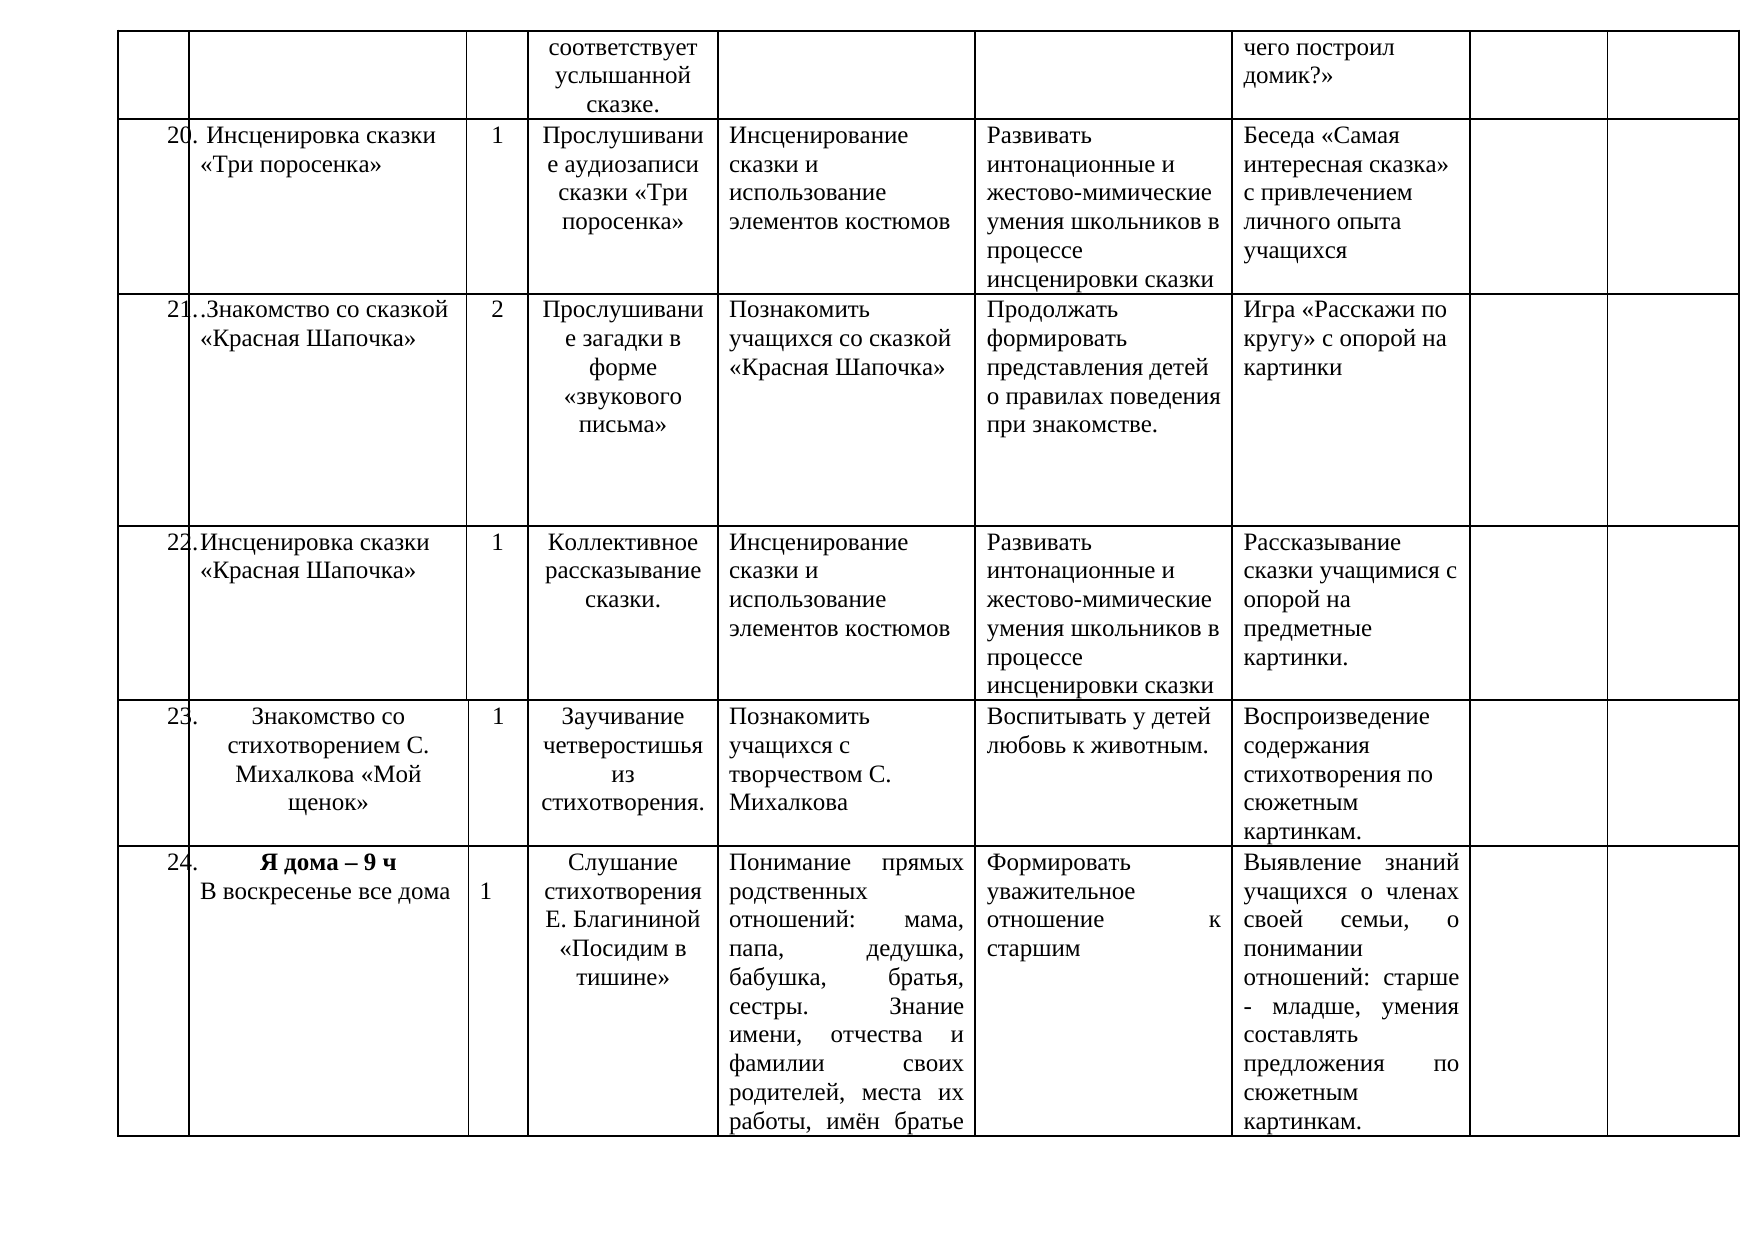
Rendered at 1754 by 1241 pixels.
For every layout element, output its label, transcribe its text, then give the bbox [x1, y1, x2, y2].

table_cell Беседа «Самая интересная сказка» с привлечением личного опыта учащихся [1233, 120, 1469, 292]
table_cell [719, 847, 974, 1134]
table_cell Инсценировка сказки «Красная Шапочка» [190, 527, 466, 699]
table_cell Воспитывать у детей любовь к животным. [976, 701, 1231, 845]
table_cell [719, 32, 974, 118]
table_cell [119, 701, 188, 845]
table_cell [190, 32, 466, 118]
table_cell [119, 32, 188, 118]
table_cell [1233, 847, 1469, 1134]
table_cell [1608, 527, 1738, 699]
table_cell Познакомить учащихся со сказкой «Красная Шапочка» [719, 295, 974, 524]
table_cell [1471, 847, 1607, 1134]
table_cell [529, 32, 717, 118]
table_cell 2 [467, 32, 527, 118]
table_cell Инсценирование сказки и использование элементов костюмов [719, 527, 974, 699]
table_cell [1471, 120, 1607, 292]
table_cell 1 [467, 527, 527, 699]
table_cell Инсценирование сказки и использование элементов костюмов [719, 120, 974, 292]
table_cell [119, 120, 188, 292]
table_cell 1 [469, 847, 527, 1134]
table_cell Продолжать формировать представления детей о правилах поведения при знакомстве. [976, 295, 1231, 524]
table_cell Коллективное рассказывание сказки. [529, 527, 717, 699]
table_cell 1 [469, 701, 527, 845]
table_cell Игра «Расскажи по кругу» с опорой на картинки [1233, 295, 1469, 524]
table_cell Заучивание четверостишья из стихотворения. [529, 701, 717, 845]
table_cell [1608, 847, 1738, 1134]
table_cell Познакомить учащихся с творчеством С. Михалкова [719, 701, 974, 845]
table_cell Инсценировка сказки «Три поросенка» [190, 120, 466, 292]
table_cell Прослушивание аудиозаписи сказки «Три поросенка» [529, 120, 717, 292]
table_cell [190, 847, 468, 1134]
table_cell Знакомство со стихотворением С. Михалкова «Мой щенок» [190, 701, 468, 845]
table_cell 2 [467, 295, 527, 524]
table_cell [1608, 32, 1738, 118]
table_cell [1471, 527, 1607, 699]
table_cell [976, 32, 1231, 118]
table_cell Развивать интонационные и жестово-мимические умения школьников в процессе инсценировки сказки [976, 527, 1231, 699]
table_cell [1471, 295, 1607, 524]
table_cell [1608, 295, 1738, 524]
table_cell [1233, 32, 1469, 118]
table_cell Развивать интонационные и жестово-мимические умения школьников в процессе инсценировки сказки [976, 120, 1231, 292]
table_cell [1608, 701, 1738, 845]
table_cell [119, 527, 188, 699]
table_cell [1471, 701, 1607, 845]
table_cell .Знакомство со сказкой «Красная Шапочка» [190, 295, 466, 524]
table_cell Воспроизведение содержания стихотворения по сюжетным картинкам. [1233, 701, 1469, 845]
table_cell [1608, 120, 1738, 292]
table_cell Рассказывание сказки учащимися с опорой на предметные картинки. [1233, 527, 1469, 699]
table_cell [1471, 32, 1607, 118]
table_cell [976, 847, 1231, 1134]
table_cell [119, 847, 188, 1134]
table_cell 1 [467, 120, 527, 292]
table_cell Прослушивание загадки в форме «звукового письма» [529, 295, 717, 524]
table_cell [119, 295, 188, 524]
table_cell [529, 847, 717, 1134]
